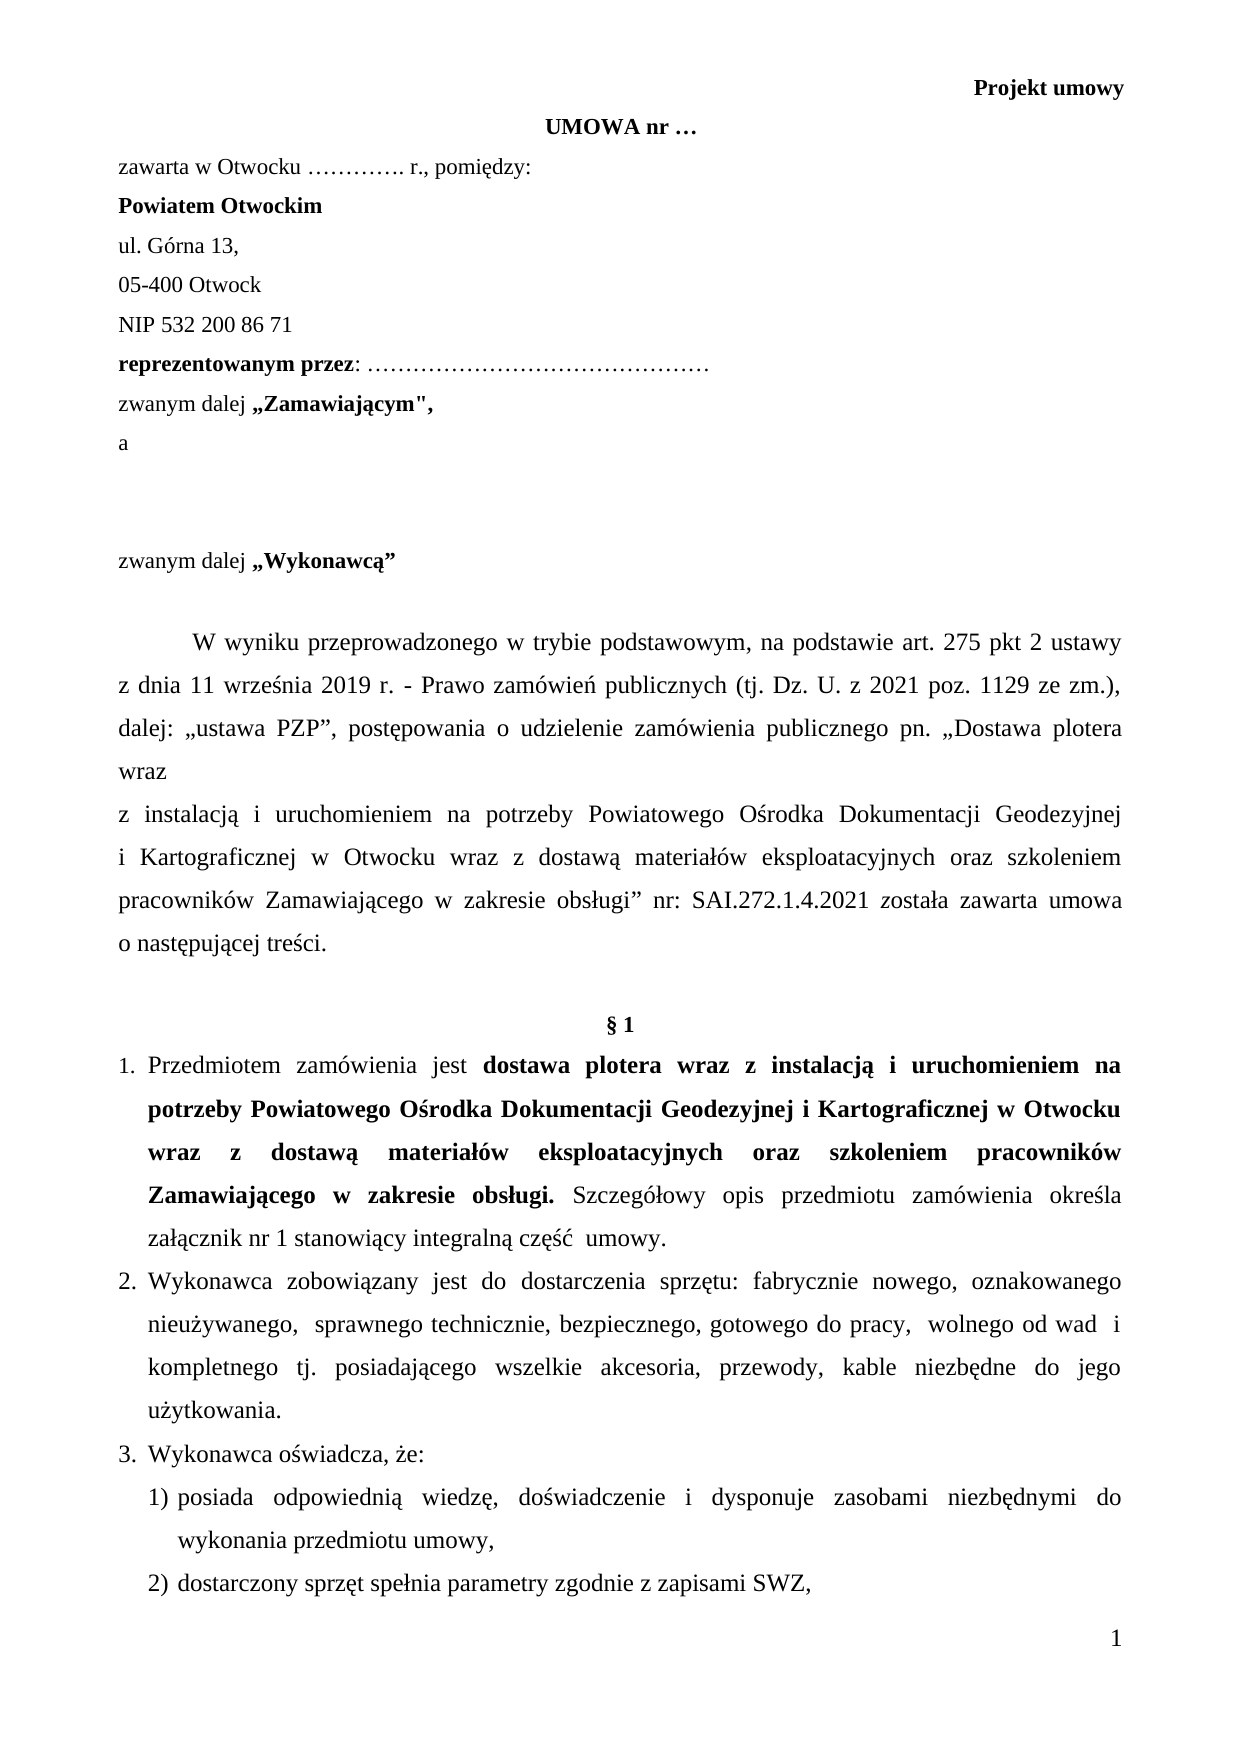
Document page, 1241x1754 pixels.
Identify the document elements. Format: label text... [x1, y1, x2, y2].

text zwanym dalej „Zamawiającym", [118, 390, 1122, 416]
text zawarta w Otwocku …………. r., pomiędzy: [118, 153, 1124, 179]
list Przedmiotem zamówienia jest dostawa plotera wraz z instalacją i uruchomieniem na potrzeby Powiatowego Ośrodka Dokumentacji Geodezyjnej i Kartograficznej w Otwocku wraz z dostawą materiałów eksploatacyjnych oraz szkoleniem pracowników Zamawiającego w zakresie obsługi. Szczegółowy opis przedmiotu zamówienia określa załącznik nr 1 stanowiący integralną część umowy. [118, 1051, 1122, 1252]
text reprezentowanym przez: ……………………………………… [118, 350, 1122, 377]
text ul. Górna 13, [118, 232, 1122, 258]
text § 1 [118, 1011, 1122, 1037]
list posiada odpowiednią wiedzę, doświadczenie i dysponuje zasobami niezbędnymi do wykonania przedmiotu umowy, [148, 1482, 1122, 1554]
text zwanym dalej „Wykonawcą” [118, 548, 1122, 574]
text 05-400 Otwock [118, 271, 1122, 298]
text Powiatem Otwockim [118, 192, 1122, 219]
list Wykonawca oświadcza, że: [118, 1439, 1122, 1467]
text W wyniku przeprowadzonego w trybie podstawowym, na podstawie art. 275 pkt 2 ustawy z dnia 11 września 2019 r. - Prawo zamówień publicznych (tj. Dz. U. z 2021 poz. 1129 ze zm.), dalej: „ustawa PZP”, postępowania o udzielenie zamówienia publicznego pn. „Dostawa plotera wraz z instalacją i uruchomieniem na potrzeby Powiatowego Ośrodka Dokumentacji Geodezyjnej i Kartograficznej w Otwocku wraz z dostawą materiałów eksploatacyjnych oraz szkoleniem pracowników Zamawiającego w zakresie obsługi” nr: SAI.272.1.4.2021 została zawarta umowa o następującej treści. [118, 627, 1122, 957]
text NIP 532 200 86 71 [118, 311, 1122, 337]
text Projekt umowy [118, 74, 1124, 100]
text a [118, 429, 1122, 456]
text UMOWA nr … [118, 113, 1124, 140]
list dostarczony sprzęt spełnia parametry zgodnie z zapisami SWZ, [148, 1568, 1122, 1597]
list Wykonawca zobowiązany jest do dostarczenia sprzętu: fabrycznie nowego, oznakowanego nieużywanego, sprawnego technicznie, bezpiecznego, gotowego do pracy, wolnego od wad i kompletnego tj. posiadającego wszelkie akcesoria, przewody, kable niezbędne do jego użytkowania. [118, 1266, 1122, 1424]
